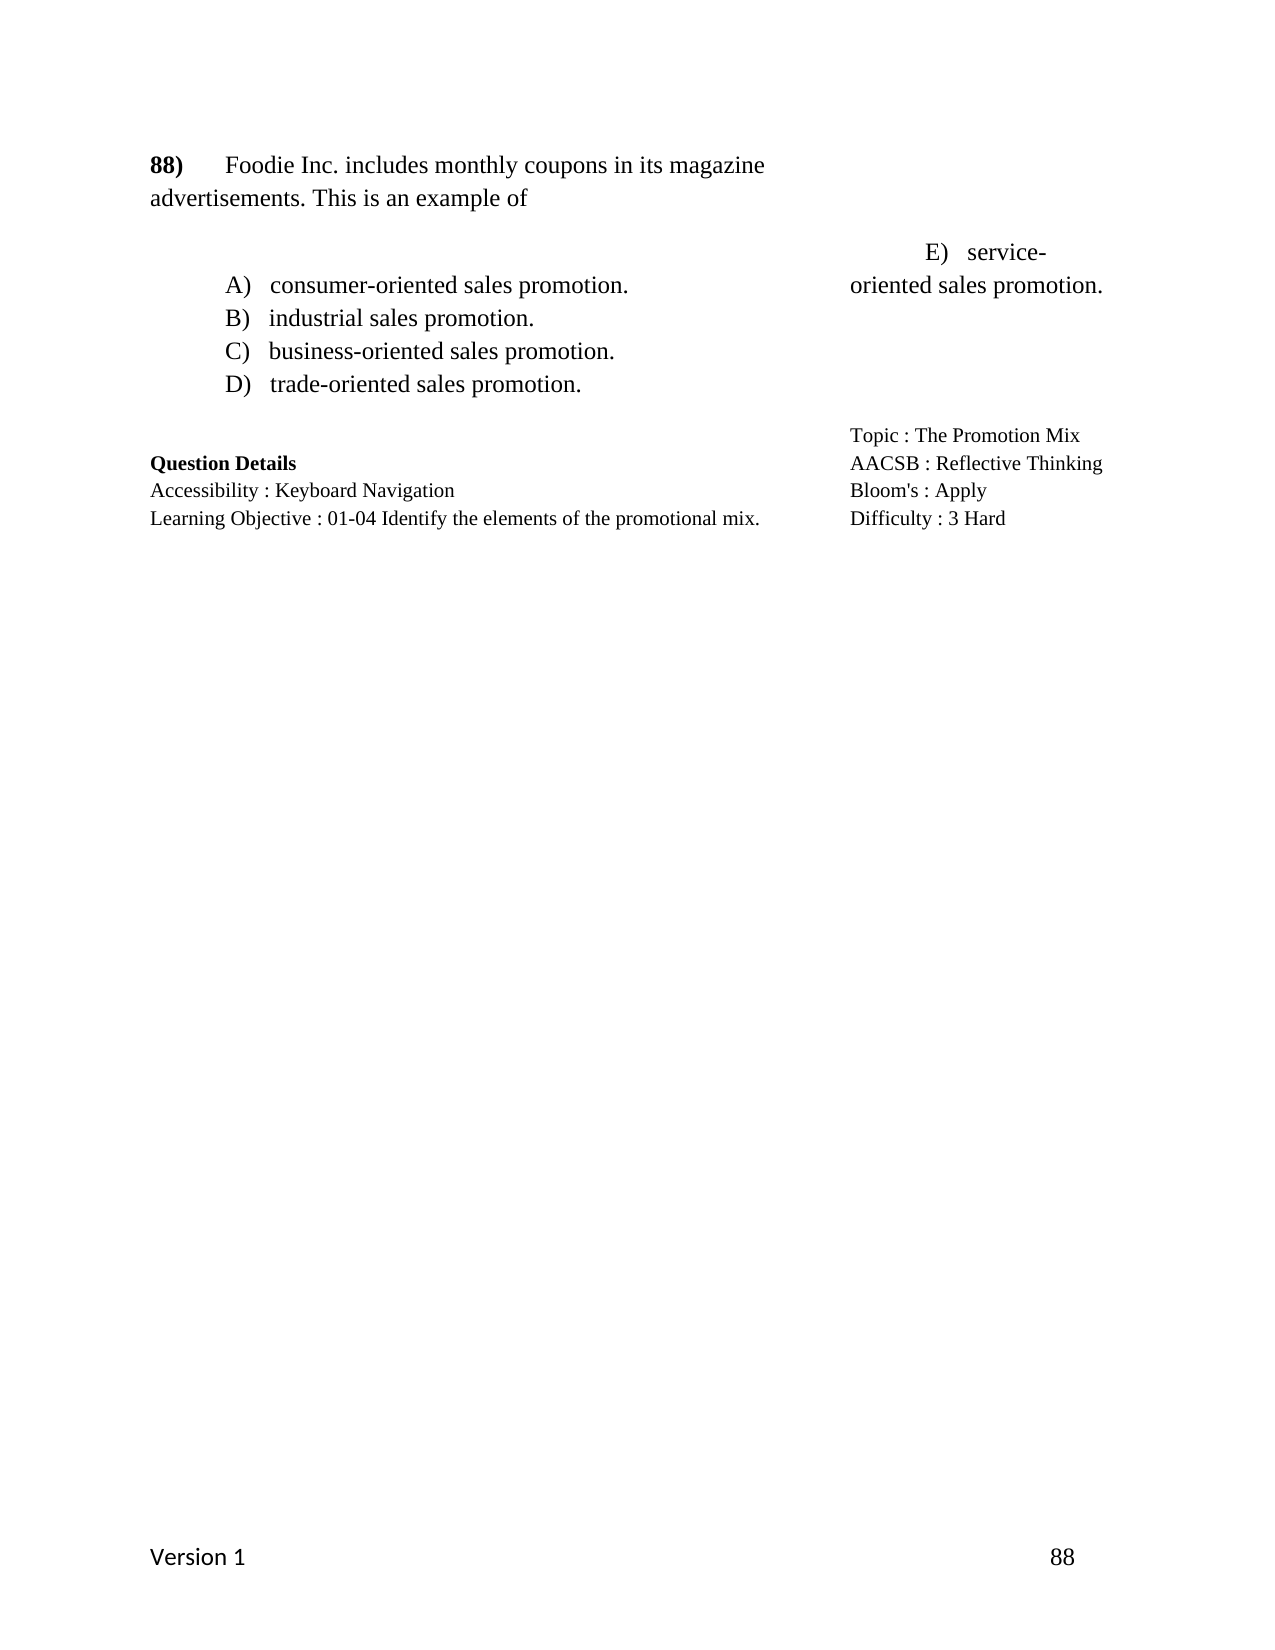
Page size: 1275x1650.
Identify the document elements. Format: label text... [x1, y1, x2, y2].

text A) consumer-oriented sales promotion. B) industrial sales promotion. C) business-oriented sales promotion. D) trade-oriented sales promotion. E) service-oriented sales promotion. [150, 237, 775, 398]
text Question Details Accessibility : Keyboard Navigation Learning Objective : 01-04 Identify the elements of the promotional mix. Topic : The Promotion Mix AACSB : Reflective Thinking Bloom's : Apply Difficulty : 3 Hard [150, 423, 775, 530]
text A) consumer-oriented sales promotion. B) industrial sales promotion. C) business-oriented sales promotion. D) trade-oriented sales promotion. E) service-oriented sales promotion. [850, 237, 1125, 332]
text Question Details Accessibility : Keyboard Navigation Learning Objective : 01-04 Identify the elements of the promotional mix. Topic : The Promotion Mix AACSB : Reflective Thinking Bloom's : Apply Difficulty : 3 Hard [850, 423, 1125, 530]
text 88) Foodie Inc. includes monthly coupons in its magazine advertisements. This is an example of [150, 150, 775, 212]
